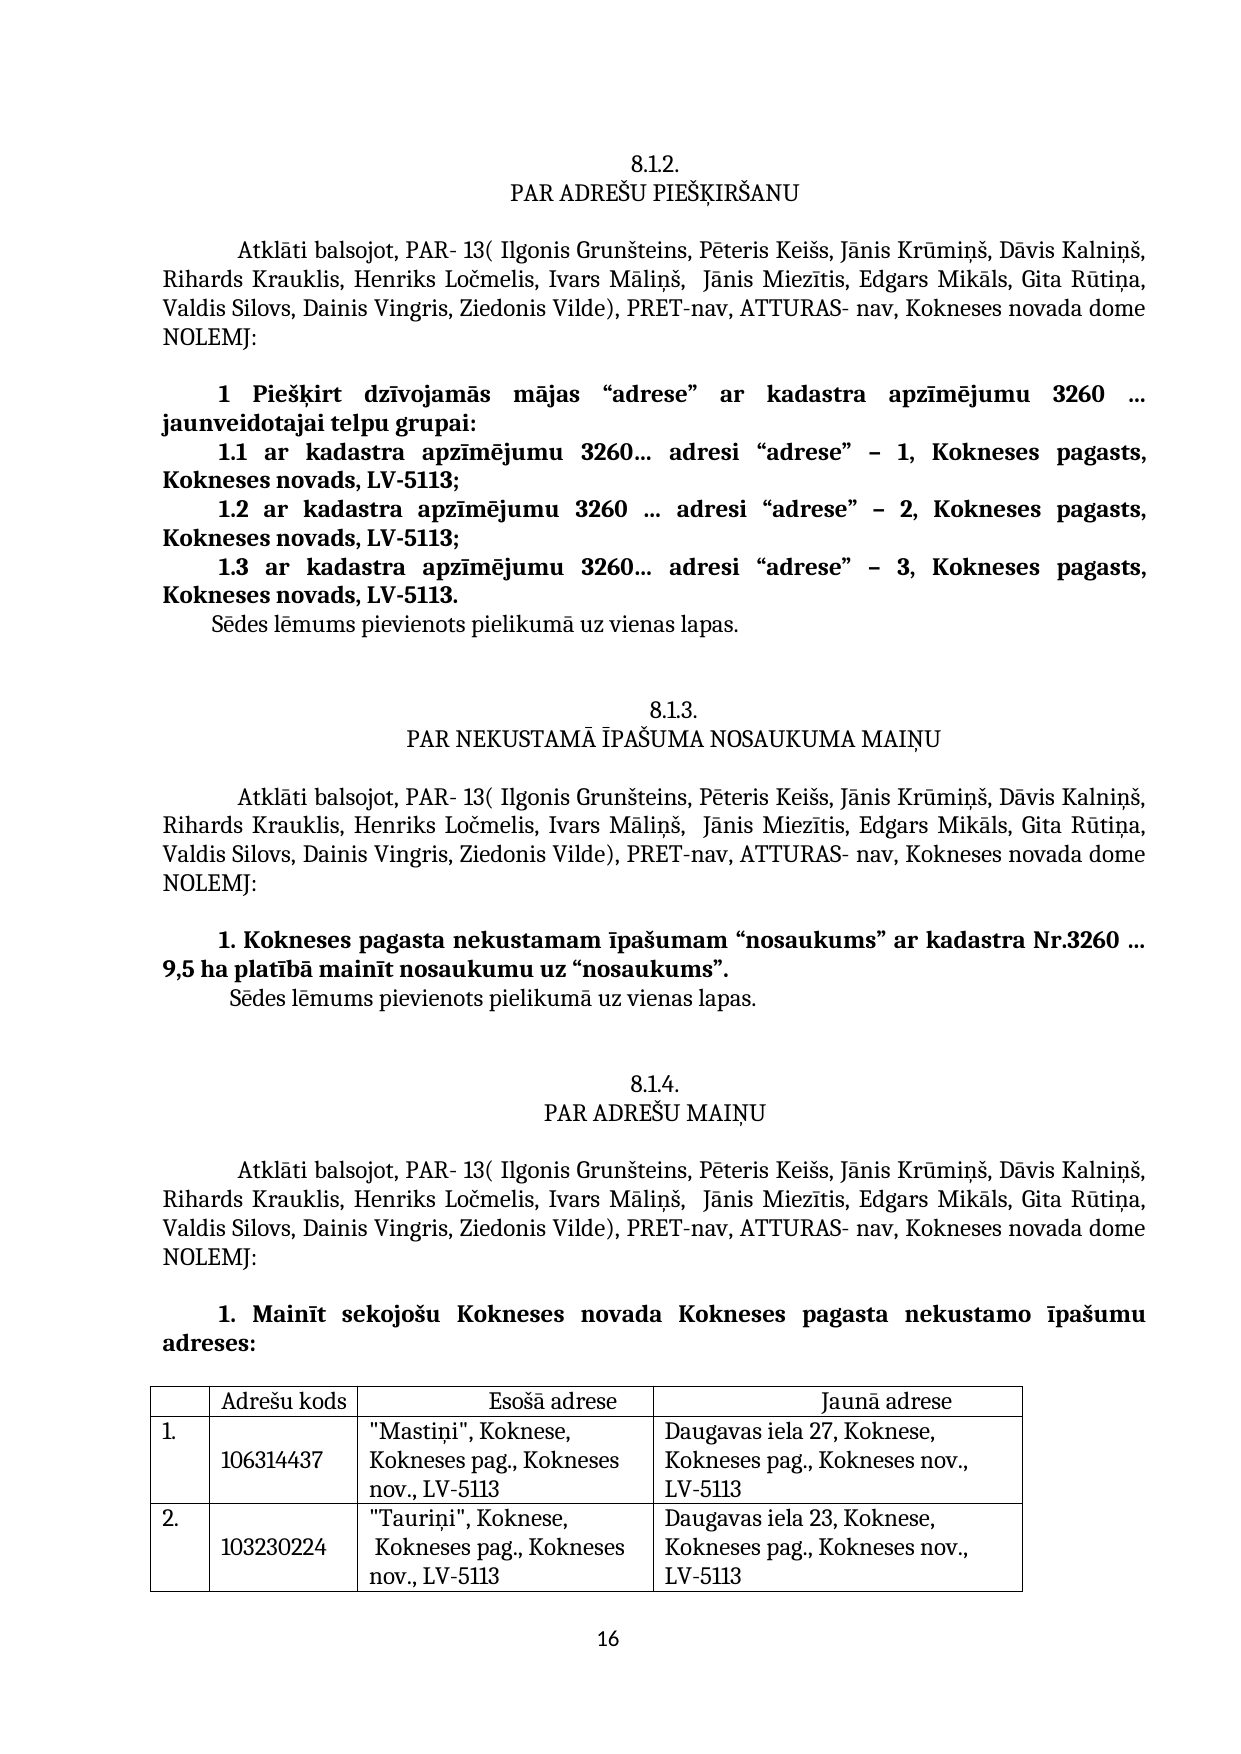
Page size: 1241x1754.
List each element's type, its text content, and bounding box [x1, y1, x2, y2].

table_header [151, 1387, 209, 1416]
text PAR NEKUSTAMĀ ĪPAŠUMA NOSAUKUMA MAIŅU [162, 725, 1147, 754]
text 8.1.3. [162, 696, 1147, 725]
table_cell Daugavas iela 23, Koknese, Kokneses pag., Kokneses nov., LV-5113 [654, 1504, 1022, 1591]
text 1.1 ar kadastra apzīmējumu 3260… adresi “adrese” – 1, Kokneses pagasts, Kokneses novads, LV-5113; [162, 437, 1147, 495]
text Sēdes lēmums pievienots pielikumā uz vienas lapas. [162, 610, 1147, 639]
table_cell "Mastiņi", Koknese, Kokneses pag., Kokneses nov., LV-5113 [358, 1417, 653, 1503]
text 1.3 ar kadastra apzīmējumu 3260… adresi “adrese” – 3, Kokneses pagasts, Kokneses novads, LV-5113. [162, 552, 1147, 610]
text 8.1.2. [162, 150, 1147, 179]
text PAR ADREŠU MAIŅU [162, 1099, 1147, 1127]
table_cell [151, 1417, 209, 1503]
table_cell 103230224 [210, 1504, 357, 1591]
text 1. Kokneses pagasta nekustamam īpašumam “nosaukums” ar kadastra Nr.3260 … 9,5 ha platībā mainīt nosaukumu uz “nosaukums”. [162, 926, 1147, 984]
table_header Adrešu kods [210, 1387, 357, 1416]
table_header Jaunā adrese [654, 1387, 1022, 1416]
text 1 Piešķirt dzīvojamās mājas “adrese” ar kadastra apzīmējumu 3260 … jaunveidotajai telpu grupai: [162, 380, 1147, 437]
text Sēdes lēmums pievienots pielikumā uz vienas lapas. [162, 984, 1147, 1012]
text 1. Mainīt sekojošu Kokneses novada Kokneses pagasta nekustamo īpašumu adreses: [162, 1300, 1147, 1357]
table_cell "Tauriņi", Koknese, Kokneses pag., Kokneses nov., LV-5113 [358, 1504, 653, 1591]
table_cell [151, 1504, 209, 1591]
text 8.1.4. [162, 1070, 1147, 1099]
table_header Esošā adrese [358, 1387, 653, 1416]
table_cell Daugavas iela 27, Koknese, Kokneses pag., Kokneses nov., LV-5113 [654, 1417, 1022, 1503]
text 1.2 ar kadastra apzīmējumu 3260 … adresi “adrese” – 2, Kokneses pagasts, Kokneses novads, LV-5113; [162, 495, 1147, 552]
text PAR ADREŠU PIEŠĶIRŠANU [162, 179, 1147, 207]
table_cell 106314437 [210, 1417, 357, 1503]
